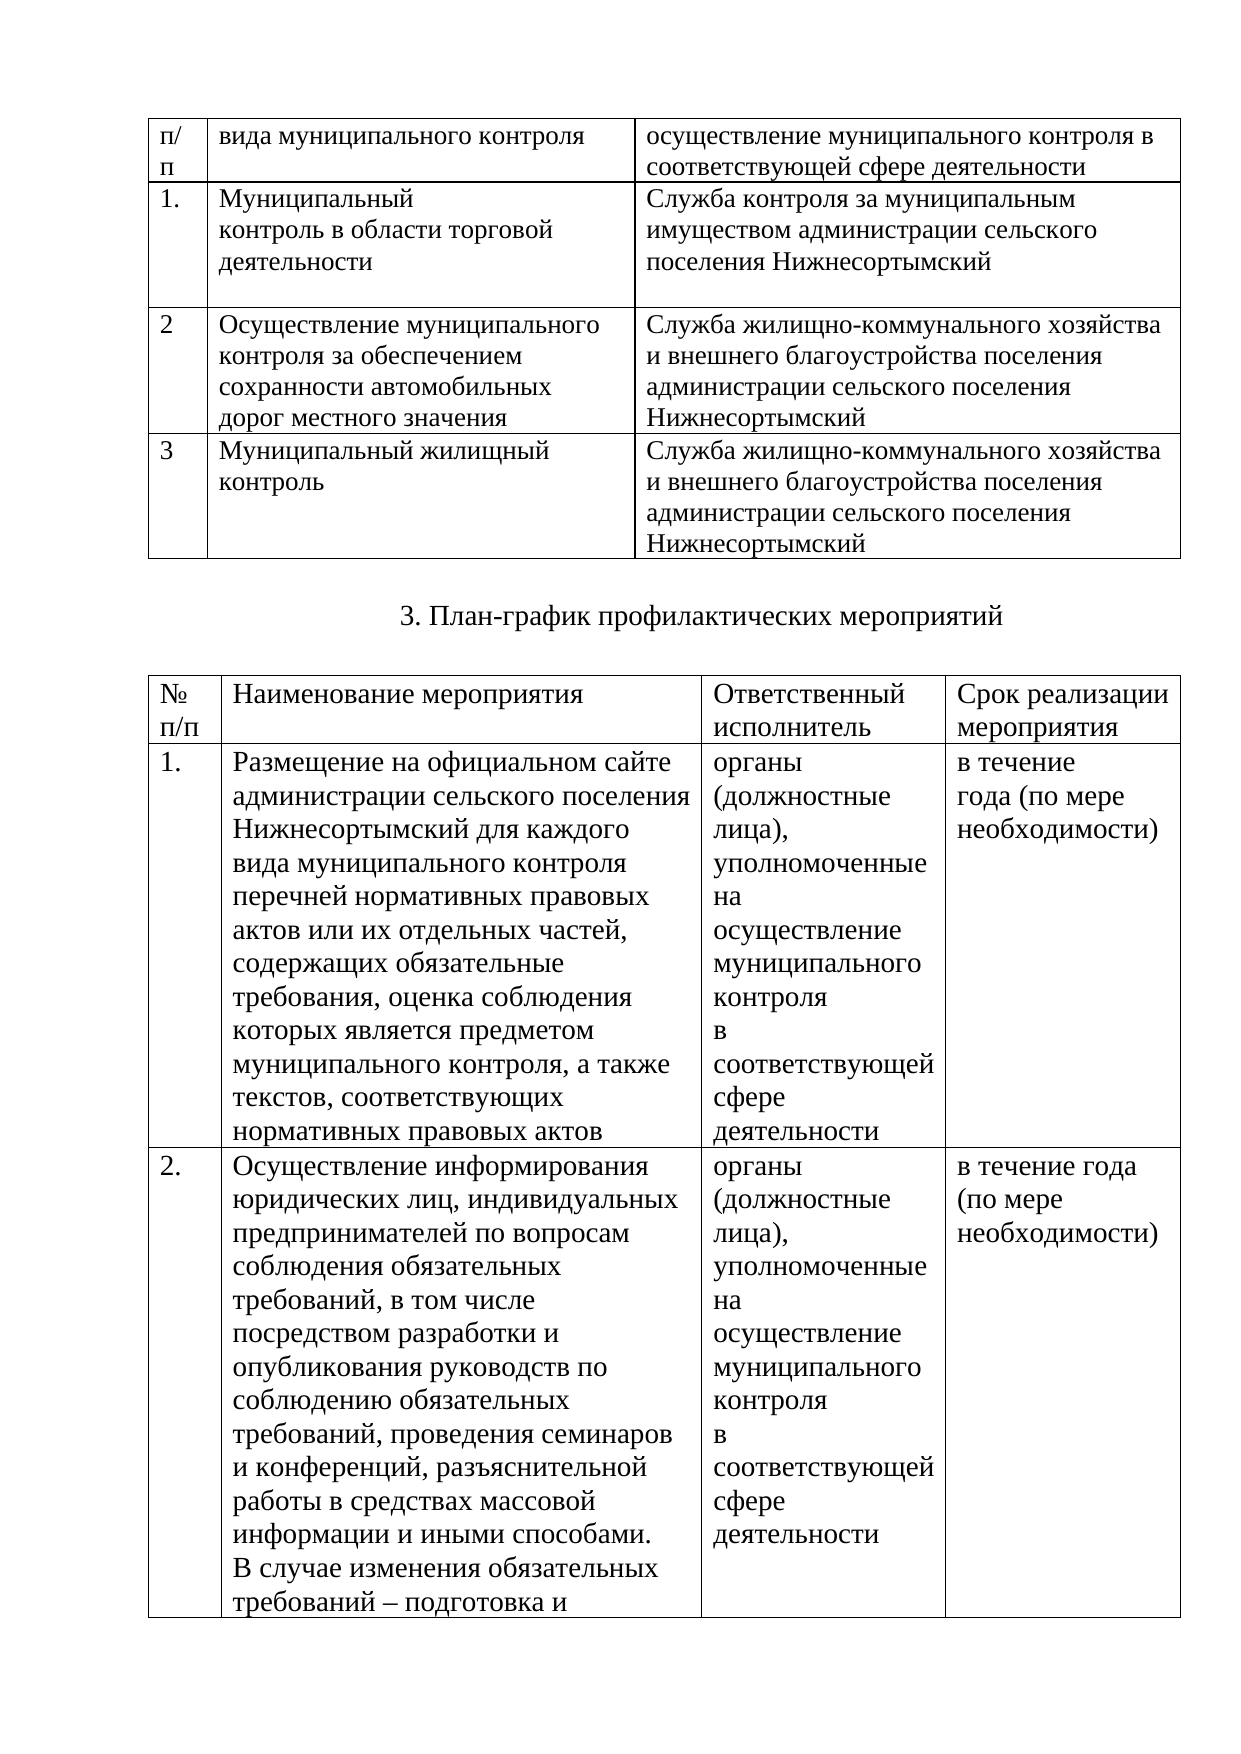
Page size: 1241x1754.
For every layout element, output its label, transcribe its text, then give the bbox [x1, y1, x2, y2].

table_cell [149, 1148, 221, 1617]
table_cell 1. [149, 183, 207, 307]
table_cell Служба жилищно-коммунального хозяйства и внешнего благоустройства поселения администрации сельского поселения Нижнесортымский [636, 434, 1180, 558]
table_header № п/п [149, 119, 207, 181]
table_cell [702, 1148, 945, 1617]
table_header Ответственный исполнитель [702, 676, 945, 743]
table_cell Муниципальный контроль в области торговой деятельности [208, 183, 634, 307]
table_header № п/п [149, 676, 221, 743]
table_header Наименование мероприятия [222, 676, 701, 743]
table_cell Служба жилищно-коммунального хозяйства и внешнего благоустройства поселения администрации сельского поселения Нижнесортымский [636, 308, 1180, 433]
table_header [208, 119, 634, 181]
text 3. План-график профилактических мероприятий [148, 598, 1181, 631]
table_cell Служба контроля за муниципальным имуществом администрации сельского поселения Нижнесортымский [636, 183, 1180, 307]
table_cell в течение года (по мере необходимости) [946, 744, 1180, 1147]
table_cell 2 [149, 308, 207, 433]
table_cell органы (должностные лица), уполномоченные на осуществление муниципального контроля в соответствующей сфере деятельности [702, 744, 945, 1147]
table_cell Осуществление муниципального контроля за обеспечением сохранности автомобильных дорог местного значения [208, 308, 634, 433]
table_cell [222, 1148, 701, 1617]
table_cell [149, 744, 221, 1147]
table_cell Размещение на официальном сайте администрации сельского поселения Нижнесортымский для каждого вида муниципального контроля перечней нормативных правовых актов или их отдельных частей, содержащих обязательные требования, оценка соблюдения которых является предметом муниципального контроля, а также текстов, соответствующих нормативных правовых актов [222, 744, 701, 1147]
table_cell 3 [149, 434, 207, 558]
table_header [636, 119, 1180, 181]
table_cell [946, 1148, 1180, 1617]
table_cell Муниципальный жилищный контроль [208, 434, 634, 558]
table_header Срок реализации мероприятия [946, 676, 1180, 743]
